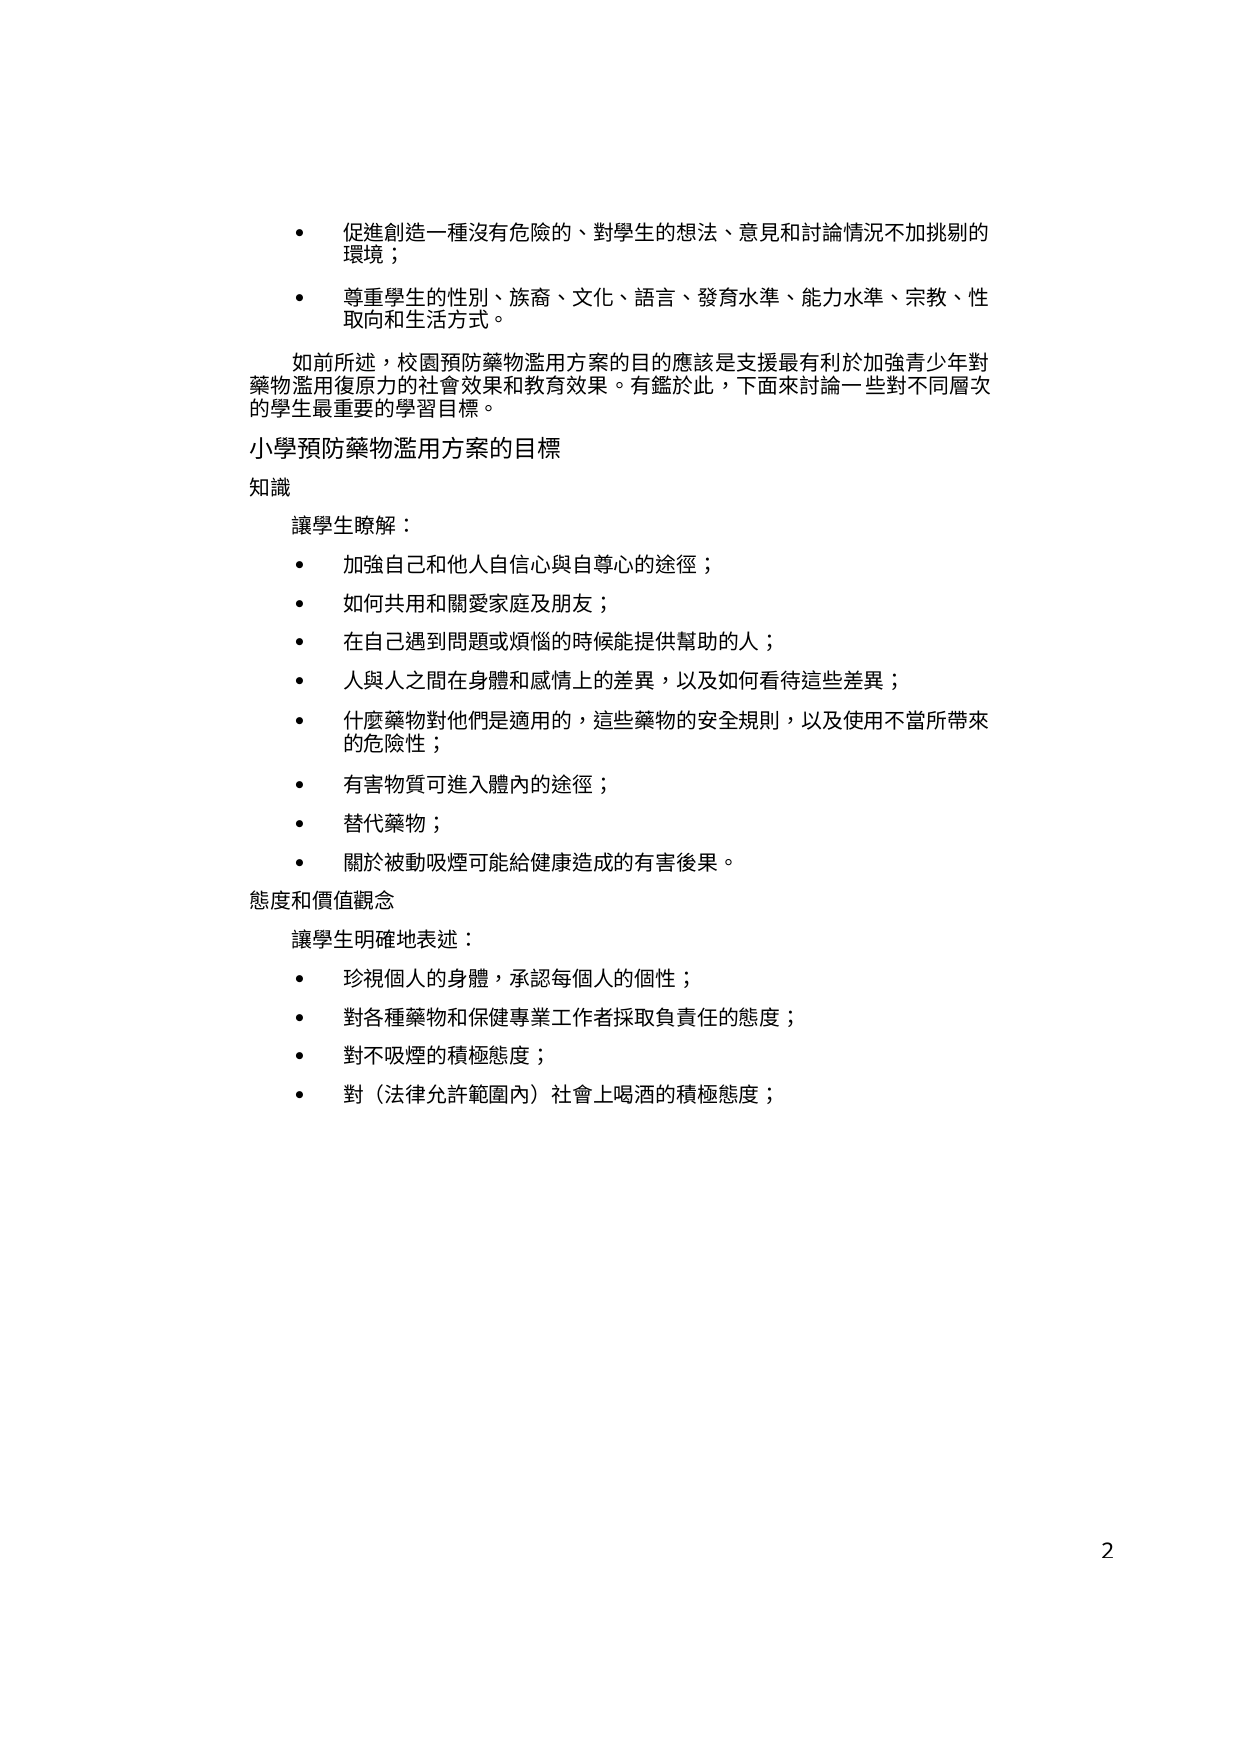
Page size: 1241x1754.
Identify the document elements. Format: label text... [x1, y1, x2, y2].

list 加強自己和他人自信心與自尊心的途徑； [296, 548, 1117, 578]
list 珍視個人的身體，承認每個人的個性； [296, 962, 1117, 992]
subtitle 小學預防藥物濫用方案的目標 [249, 430, 1117, 464]
list 對不吸煙的積極態度； [296, 1039, 1117, 1070]
list 如何共用和關愛家庭及朋友； [296, 587, 1117, 617]
list 關於被動吸煙可能給健康造成的有害後果。 [296, 846, 1117, 876]
list 有害物質可進入體內的途徑； [296, 769, 1117, 799]
list 在自己遇到問題或煩惱的時候能提供幫助的人； [296, 626, 1117, 656]
text 態度和價值觀念 [249, 885, 1117, 915]
text 讓學生瞭解： [292, 509, 1117, 540]
list 尊重學生的性別、族裔、文化、語言、發育水準、能力水準、宗教、性取向和生活方式。 [296, 287, 992, 334]
list 對各種藥物和保健專業工作者採取負責任的態度； [296, 1001, 1117, 1031]
list 對（法律允許範圍內）社會上喝酒的積極態度； [296, 1078, 1117, 1108]
list 替代藥物； [296, 807, 1117, 837]
text 讓學生明確地表述： [292, 923, 1117, 954]
list 人與人之間在身體和感情上的差異，以及如何看待這些差異； [296, 664, 1117, 694]
list 促進創造一種沒有危險的、對學生的想法、意見和討論情況不加挑剔的環境； [296, 221, 992, 268]
list 什麼藥物對他們是適用的，這些藥物的安全規則，以及使用不當所帶來的危險性； [296, 710, 992, 757]
text 知識 [249, 471, 1117, 501]
text 如前所述，校園預防藥物濫用方案的目的應該是支援最有利於加強青少年對藥物濫用復原力的社會效果和教育效果。有鑑於此，下面來討論一些對不同層次的學生最重要的學習目標。 [249, 352, 992, 423]
